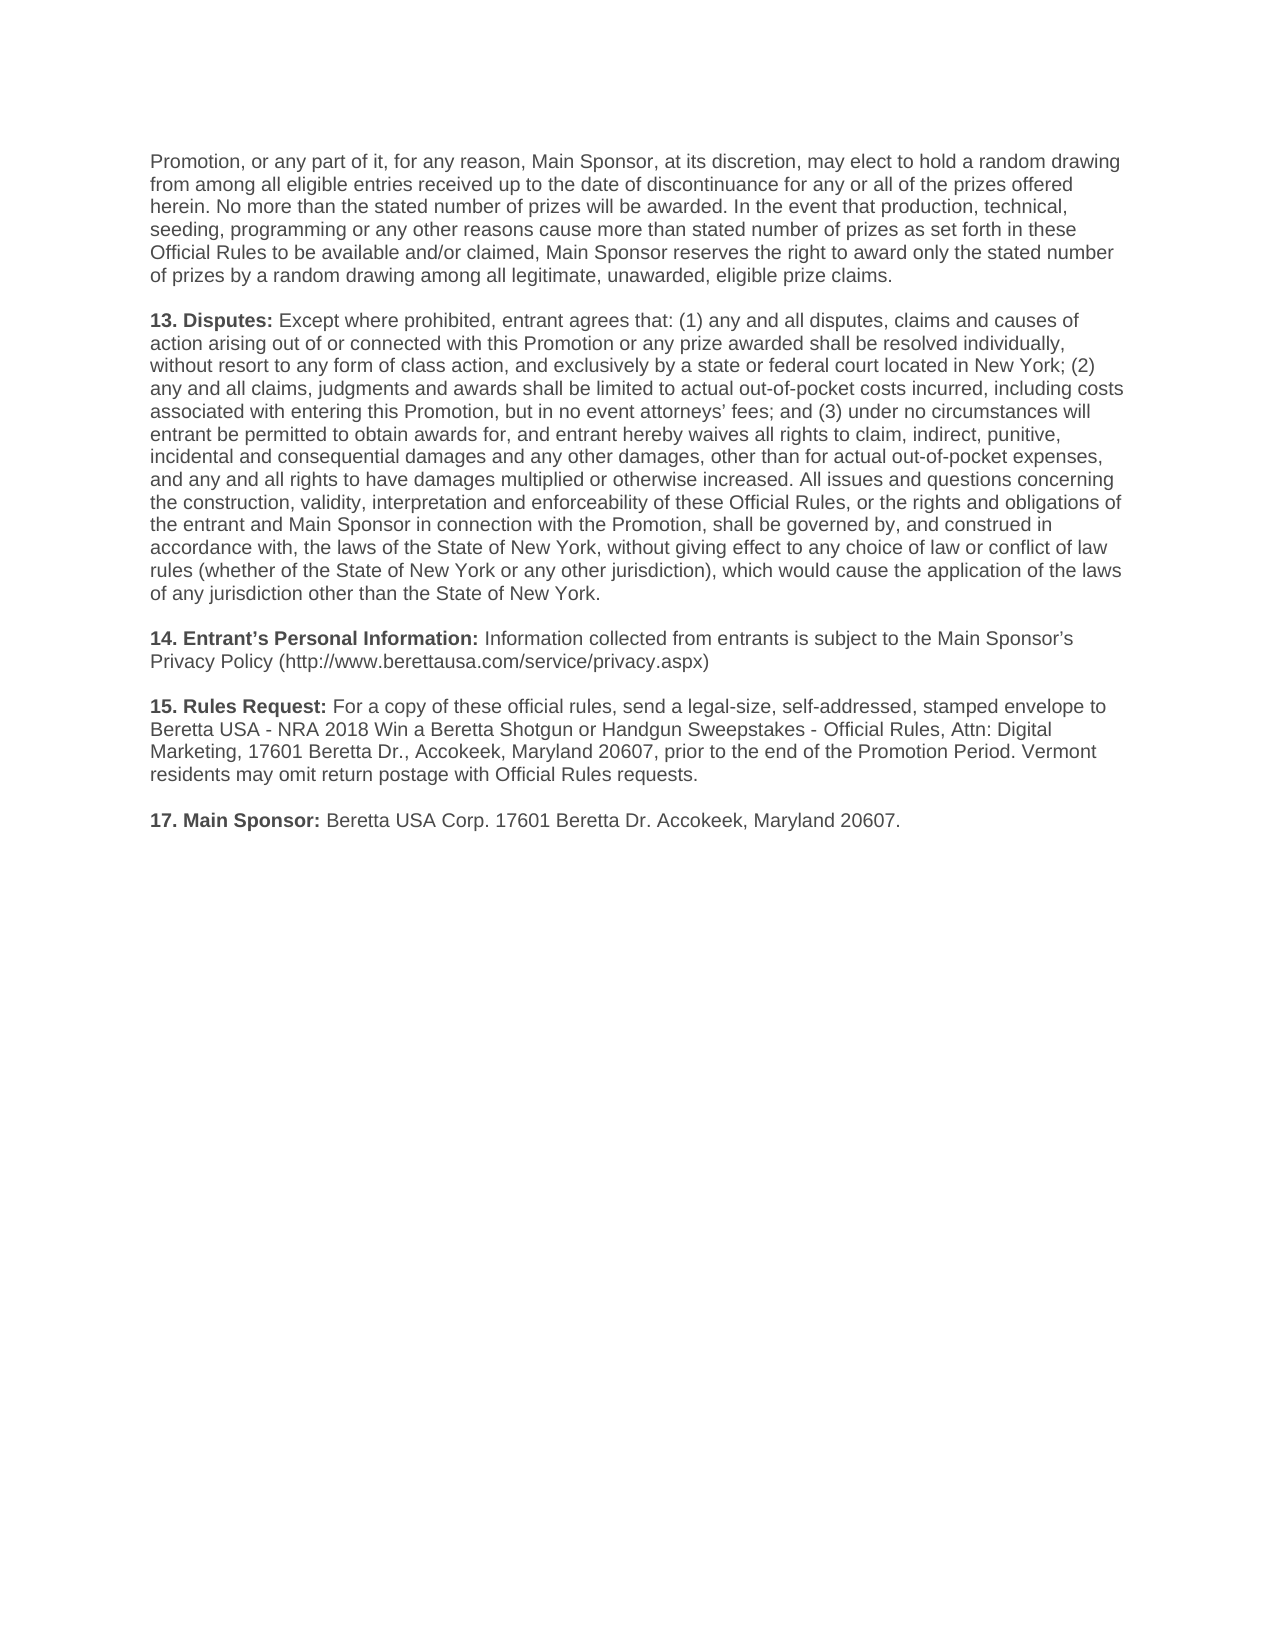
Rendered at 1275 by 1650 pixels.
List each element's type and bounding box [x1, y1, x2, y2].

text [150, 150, 1125, 831]
